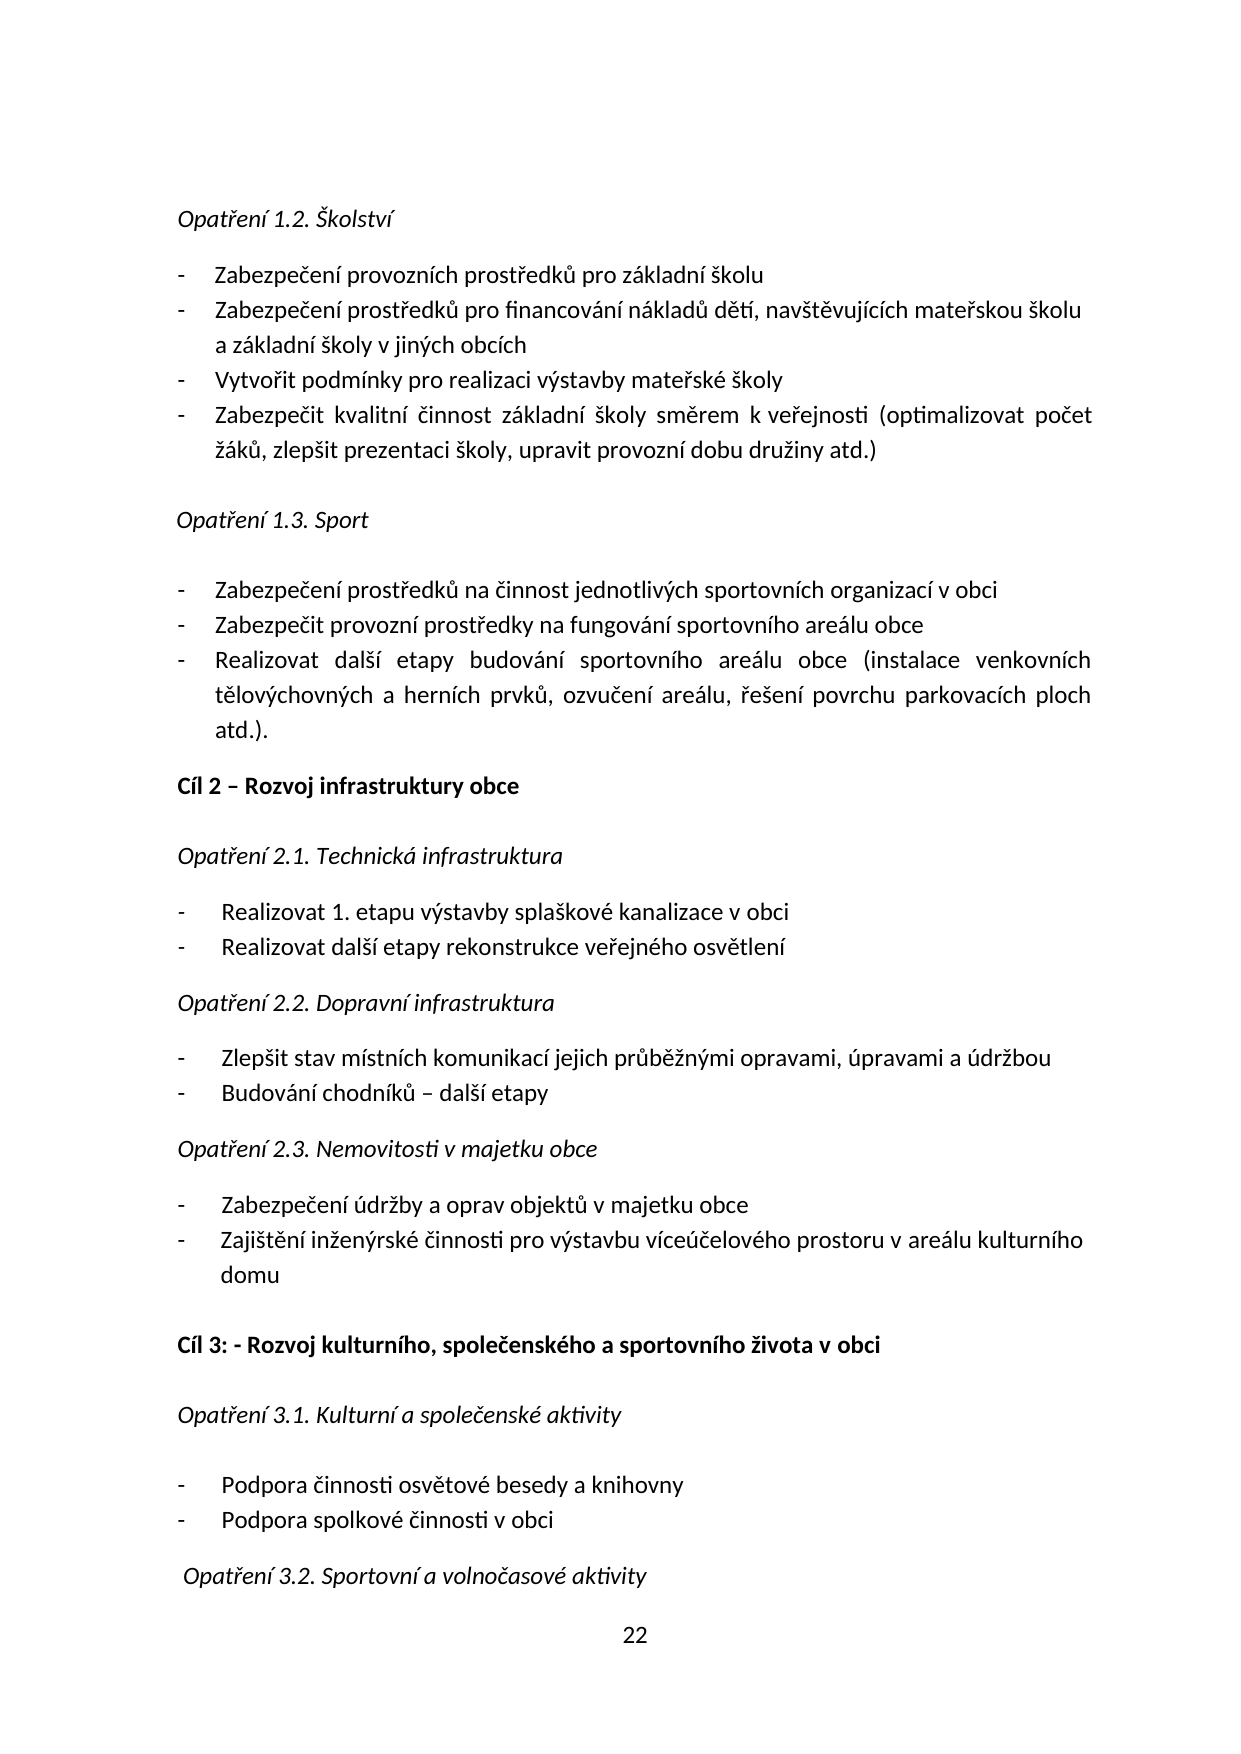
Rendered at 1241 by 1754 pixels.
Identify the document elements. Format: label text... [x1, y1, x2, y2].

text Opatření 3.2. Sportovní a volnočasové aktivity [177, 1560, 1093, 1591]
list Zabezpečení prostředků na činnost jednotlivých sportovních organizací v obci [177, 574, 1093, 605]
list domu [215, 1259, 1093, 1290]
list Zlepšit stav místních komunikací jejich průběžnými opravami, úpravami a údržbou [177, 1043, 1093, 1073]
list Zabezpečení provozních prostředků pro základní školu [177, 259, 1093, 290]
list Podpora činnosti osvětové besedy a knihovny [177, 1469, 1093, 1500]
list Vytvořit podmínky pro realizaci výstavby mateřské školy [177, 364, 1093, 395]
text Opatření 2.2. Dopravní infrastruktura [177, 987, 1093, 1017]
list Zabezpečení údržby a oprav objektů v majetku obce [177, 1189, 1093, 1220]
list Realizovat 1. etapu výstavby splaškové kanalizace v obci [177, 896, 1093, 926]
list Cíl 3: - Rozvoj kulturního, společenského a sportovního života v obci [177, 1329, 1093, 1360]
list Zajištění inženýrské činnosti pro výstavbu víceúčelového prostoru v areálu kulturního [177, 1224, 1093, 1255]
list Zabezpečit kvalitní činnost základní školy směrem k veřejnosti (optimalizovat počet žáků, zlepšit prezentaci školy, upravit provozní dobu družiny atd.) [177, 399, 1093, 465]
text Opatření 2.1. Technická infrastruktura [177, 840, 1093, 871]
text Opatření 2.3. Nemovitosti v majetku obce [177, 1133, 1093, 1164]
list Realizovat další etapy rekonstrukce veřejného osvětlení [177, 931, 1093, 961]
list Zabezpečení prostředků pro financování nákladů dětí, navštěvujících mateřskou školu a základní školy v jiných obcích [177, 294, 1093, 360]
list Podpora spolkové činnosti v obci [177, 1504, 1093, 1535]
list Budování chodníků – další etapy [177, 1078, 1093, 1108]
text Opatření 1.2. Školství [177, 203, 1093, 234]
text Cíl 2 – Rozvoj infrastruktury obce [177, 770, 1093, 801]
list Zabezpečit provozní prostředky na fungování sportovního areálu obce [177, 609, 1093, 640]
list Opatření 3.1. Kulturní a společenské aktivity [177, 1399, 1093, 1430]
list Opatření 1.3. Sport [148, 504, 1093, 535]
list Realizovat další etapy budování sportovního areálu obce (instalace venkovních tělovýchovných a herních prvků, ozvučení areálu, řešení povrchu parkovacích ploch atd.). [177, 644, 1093, 745]
